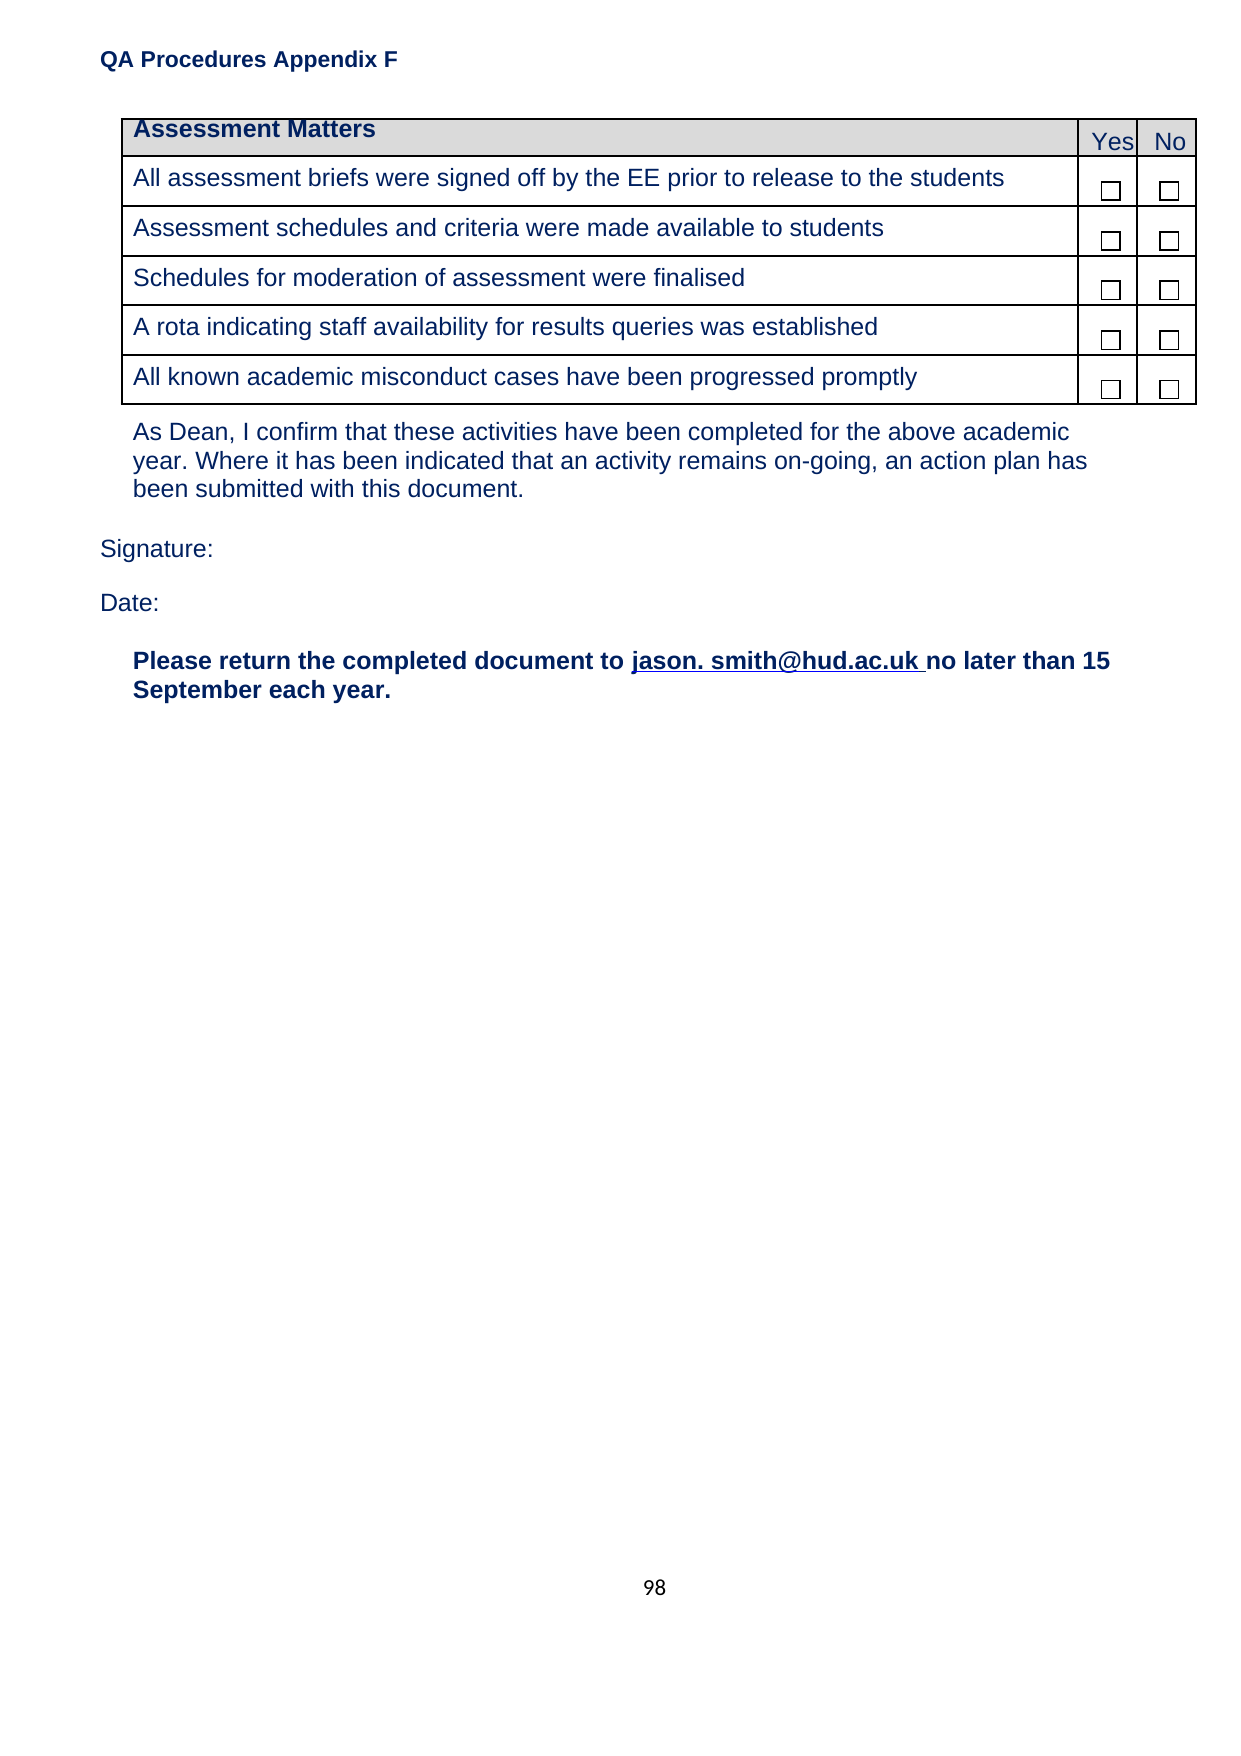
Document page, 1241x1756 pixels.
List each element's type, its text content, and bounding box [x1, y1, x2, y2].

table_cell [1138, 257, 1195, 304]
table_cell [1079, 356, 1136, 403]
table_header No [1138, 120, 1195, 155]
table_cell [1138, 207, 1195, 254]
text Signature: [100, 534, 1209, 563]
table_cell A rota indicating staff availability for results queries was established [123, 306, 1077, 354]
table_cell [1079, 207, 1136, 254]
table_header Assessment Matters [123, 120, 1077, 155]
table_cell Schedules for moderation of assessment were finalised [123, 257, 1077, 304]
text Please return the completed document to jason. smith@hud.ac.uk no later than 15 September each year. [133, 646, 1209, 703]
text Date: [100, 588, 1209, 616]
table_cell [1138, 157, 1195, 205]
table_cell All assessment briefs were signed off by the EE prior to release to the students [123, 157, 1077, 205]
table_cell [1138, 356, 1195, 403]
table_cell [1138, 306, 1195, 354]
text As Dean, I confirm that these activities have been completed for the above academic year. Where it has been indicated that an activity remains on-going, an action plan has been submitted with this document. [133, 417, 1122, 503]
table_cell [1079, 257, 1136, 304]
table_cell [1079, 306, 1136, 354]
table_cell [1079, 157, 1136, 205]
table_cell All known academic misconduct cases have been progressed promptly [123, 356, 1077, 403]
table_header Yes [1079, 120, 1136, 155]
table_cell Assessment schedules and criteria were made available to students [123, 207, 1077, 254]
